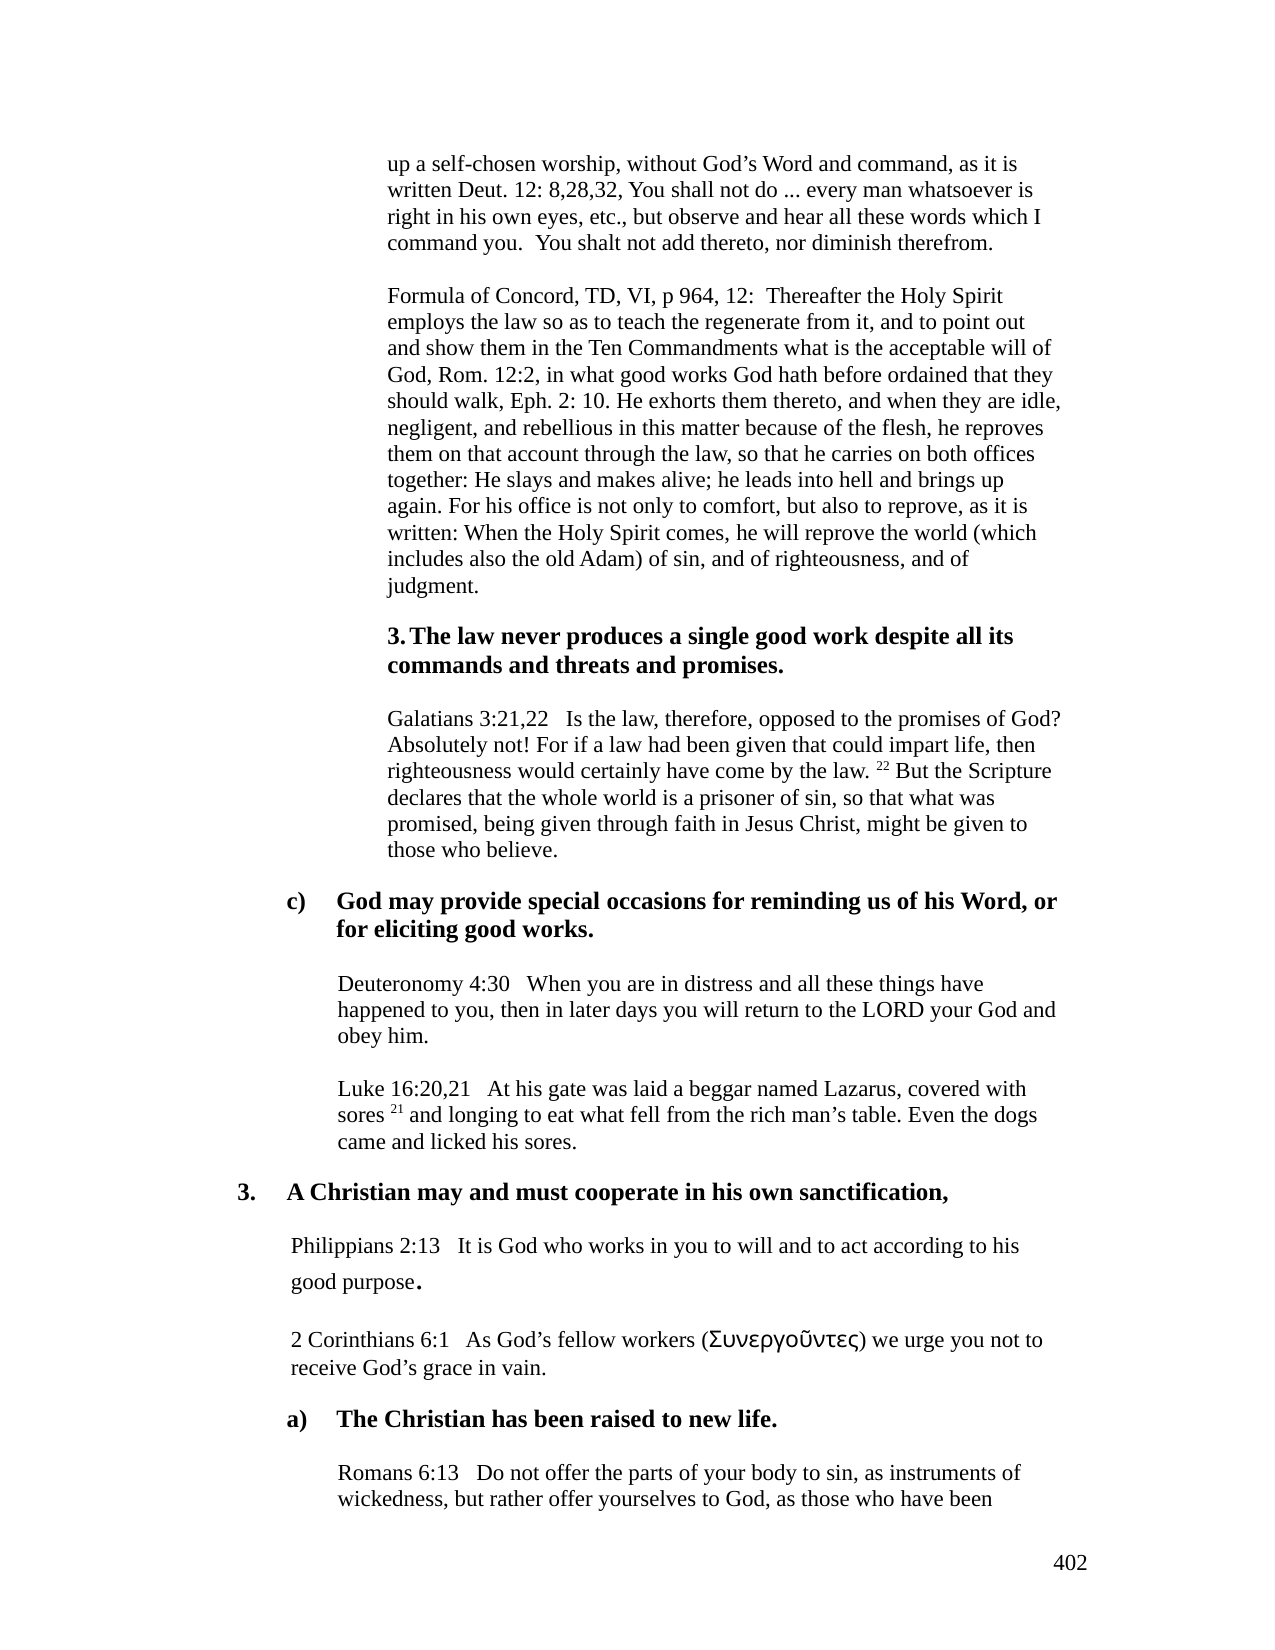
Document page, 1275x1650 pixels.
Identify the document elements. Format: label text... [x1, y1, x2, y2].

text Galatians 3:21,22 Is the law, therefore, opposed to the promises of God? Absolutely not! For if a law had been given that could impart life, then righteousness would certainly have come by the law. 22 But the Scripture declares that the whole world is a prisoner of sin, so that what was promised, being given through faith in Jesus Christ, might be given to those who believe. [387, 705, 1062, 863]
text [387, 150, 1062, 255]
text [337, 1459, 1062, 1512]
text 2 Corinthians 6:1 As God’s fellow workers (Συνεργοῦντες) we urge you not to receive God’s grace in vain. [291, 1323, 1062, 1381]
text Luke 16:20,21 At his gate was laid a beggar named Lazarus, covered with sores 21 and longing to eat what fell from the rich man’s table. Even the dogs came and licked his sores. [337, 1075, 1062, 1154]
subtitle 3. The law never produces a single good work despite all its commands and threats and promises. [337, 621, 1062, 678]
subtitle c) God may provide special occasions for reminding us of his Word, or for eliciting good works. [286, 886, 1062, 943]
subtitle a) The Christian has been raised to new life. [286, 1404, 1062, 1432]
text Deuteronomy 4:30 When you are in distress and all these things have happened to you, then in later days you will return to the LORD your God and obey him. [337, 970, 1062, 1049]
subtitle 3. A Christian may and must cooperate in his own sanctification, [237, 1177, 1062, 1206]
text Formula of Concord, TD, VI, p 964, 12: Thereafter the Holy Spirit employs the law so as to teach the regenerate from it, and to point out and show them in the Ten Commandments what is the acceptable will of God, Rom. 12:2, in what good works God hath before ordained that they should walk, Eph. 2: 10. He exhorts them thereto, and when they are idle, negligent, and rebellious in this matter because of the flesh, he reproves them on that account through the law, so that he carries on both offices together: He slays and makes alive; he leads into hell and brings up again. For his office is not only to comfort, but also to reprove, as it is written: When the Holy Spirit comes, he will reprove the world (which includes also the old Adam) of sin, and of righteousness, and of judgment. [387, 282, 1062, 598]
text Philippians 2:13 It is God who works in you to will and to act according to his good purpose. [291, 1232, 1062, 1297]
